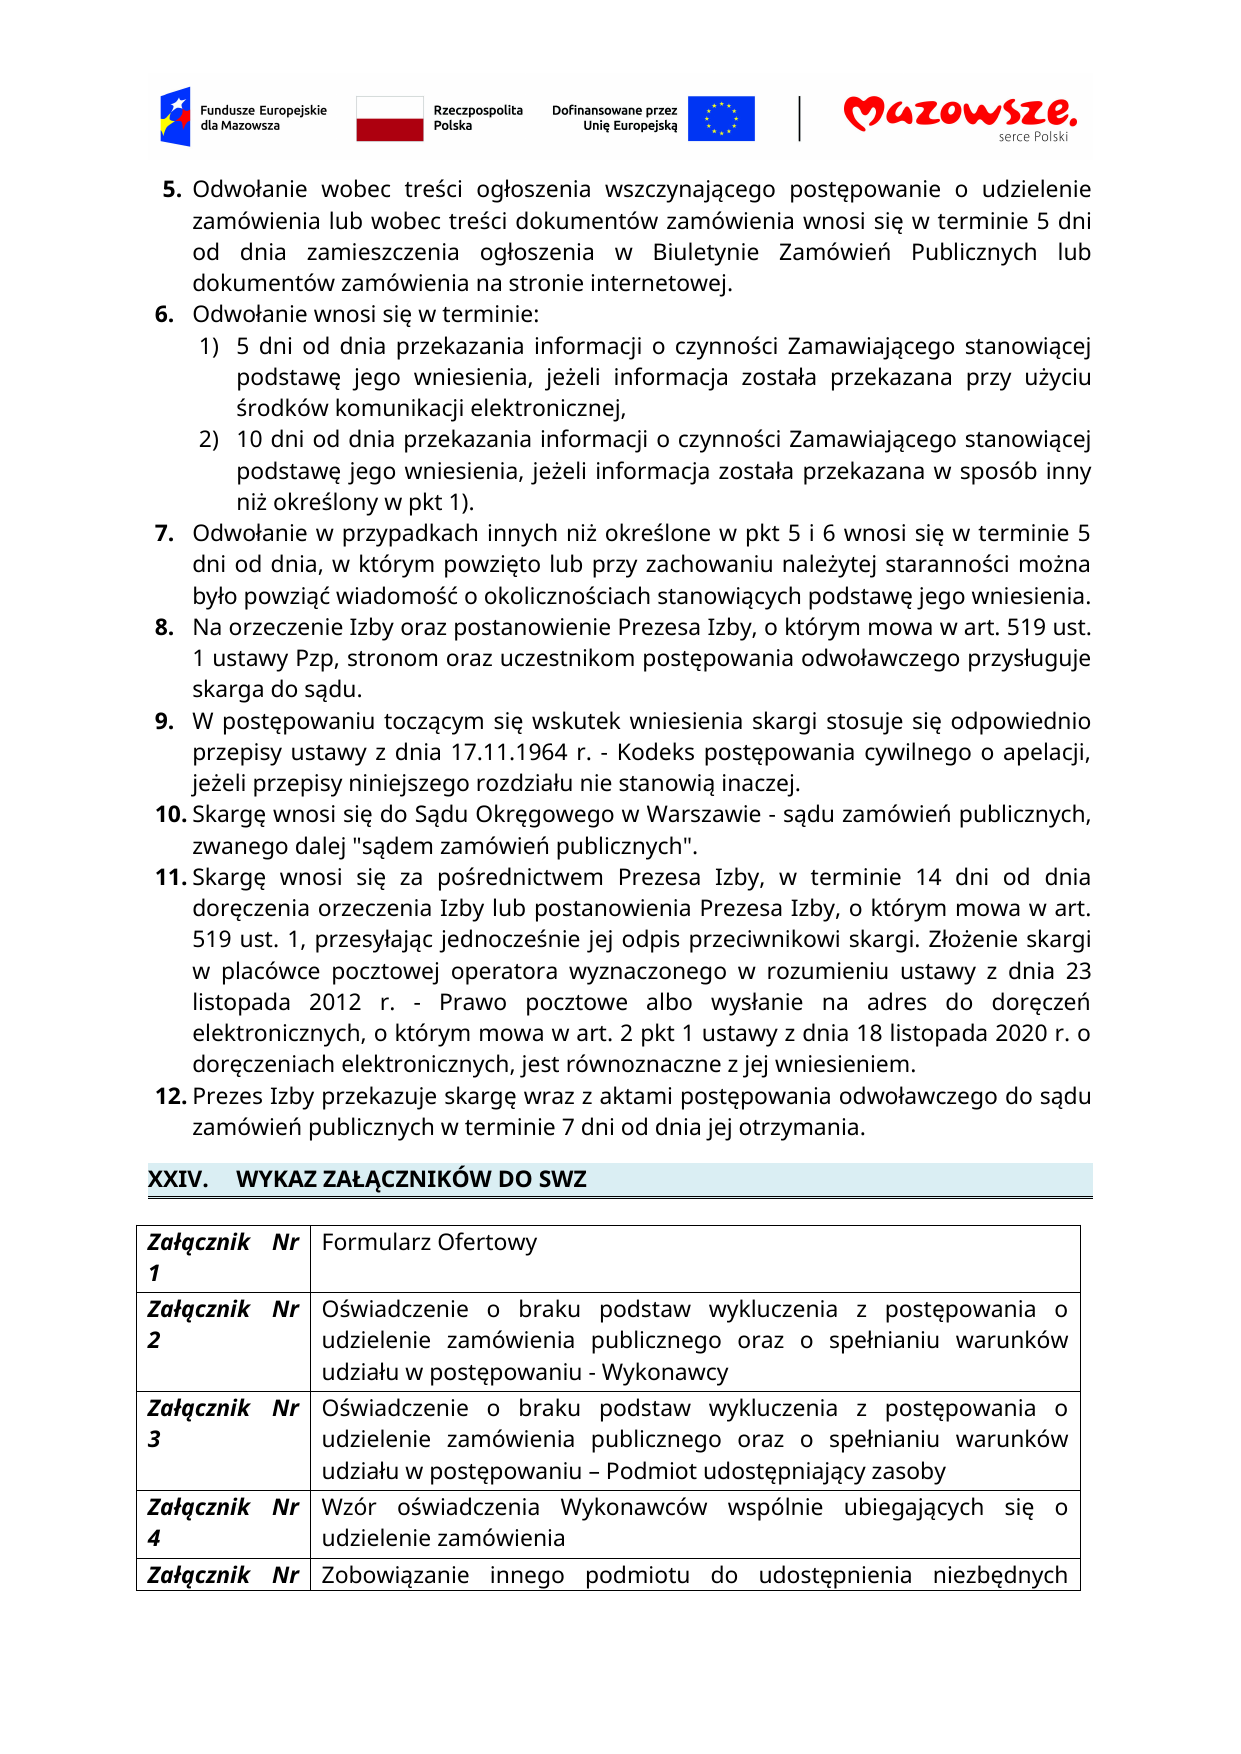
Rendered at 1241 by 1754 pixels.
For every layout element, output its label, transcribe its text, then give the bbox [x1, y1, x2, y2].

list Skargę wnosi się za pośrednictwem Prezesa Izby, w terminie 14 dni od dnia doręczenia orzeczenia Izby lub postanowienia Prezesa Izby, o którym mowa w art. 519 ust. 1, przesyłając jednocześnie jej odpis przeciwnikowi skargi. Złożenie skargi w placówce pocztowej operatora wyznaczonego w rozumieniu ustawy z dnia 23 listopada 2012 r. - Prawo pocztowe albo wysłanie na adres do doręczeń elektronicznych, o którym mowa w art. 2 pkt 1 ustawy z dnia 18 listopada 2020 r. o doręczeniach elektronicznych, jest równoznaczne z jej wniesieniem. [154, 861, 1093, 1080]
list Skargę wnosi się do Sądu Okręgowego w Warszawie - sądu zamówień publicznych, zwanego dalej "sądem zamówień publicznych". [154, 798, 1093, 861]
table_header Załącznik Nr 1 [137, 1226, 310, 1292]
table_cell Załącznik Nr 4 [137, 1491, 310, 1558]
table_cell Oświadczenie o braku podstaw wykluczenia z postępowania o udzielenie zamówienia publicznego oraz o spełnianiu warunków udziału w postępowaniu - Wykonawcy [311, 1293, 1080, 1391]
list Prezes Izby przekazuje skargę wraz z aktami postępowania odwoławczego do sądu zamówień publicznych w terminie 7 dni od dnia jej otrzymania. [154, 1080, 1093, 1142]
list Na orzeczenie Izby oraz postanowienie Prezesa Izby, o którym mowa w art. 519 ust. 1 ustawy Pzp, stronom oraz uczestnikom postępowania odwoławczego przysługuje skarga do sądu. [154, 611, 1093, 705]
list 5 dni od dnia przekazania informacji o czynności Zamawiającego stanowiącej podstawę jego wniesienia, jeżeli informacja została przekazana przy użyciu środków komunikacji elektronicznej, [199, 330, 1093, 423]
list W postępowaniu toczącym się wskutek wniesienia skargi stosuje się odpowiednio przepisy ustawy z dnia 17.11.1964 r. - Kodeks postępowania cywilnego o apelacji, jeżeli przepisy niniejszego rozdziału nie stanowią inaczej. [154, 705, 1093, 798]
table_header Formularz Ofertowy [311, 1226, 1080, 1292]
table_cell Zobowiązanie innego podmiotu do udostępnienia niezbędnych zasobów Wykonawcy [311, 1559, 1080, 1590]
table_cell Oświadczenie o braku podstaw wykluczenia z postępowania o udzielenie zamówienia publicznego oraz o spełnianiu warunków udziału w postępowaniu – Podmiot udostępniający zasoby [311, 1392, 1080, 1490]
list XXIV. WYKAZ ZAŁĄCZNIKÓW DO SWZ [148, 1163, 1093, 1196]
table_cell Załącznik Nr 5 [137, 1559, 310, 1590]
table_cell Załącznik Nr 2 [137, 1293, 310, 1391]
table_cell Załącznik Nr 3 [137, 1392, 310, 1490]
table_cell Wzór oświadczenia Wykonawców wspólnie ubiegających się o udzielenie zamówienia [311, 1491, 1080, 1558]
list Odwołanie w przypadkach innych niż określone w pkt 5 i 6 wnosi się w terminie 5 dni od dnia, w którym powzięto lub przy zachowaniu należytej staranności można było powziąć wiadomość o okolicznościach stanowiących podstawę jego wniesienia. [154, 517, 1093, 611]
picture [147, 73, 1093, 160]
list Odwołanie wnosi się w terminie: [154, 298, 1093, 330]
list Odwołanie wobec treści ogłoszenia wszczynającego postępowanie o udzielenie zamówienia lub wobec treści dokumentów zamówienia wnosi się w terminie 5 dni od dnia zamieszczenia ogłoszenia w Biuletynie Zamówień Publicznych lub dokumentów zamówienia na stronie internetowej. [162, 173, 1093, 298]
list 10 dni od dnia przekazania informacji o czynności Zamawiającego stanowiącej podstawę jego wniesienia, jeżeli informacja została przekazana w sposób inny niż określony w pkt 1). [199, 423, 1093, 517]
